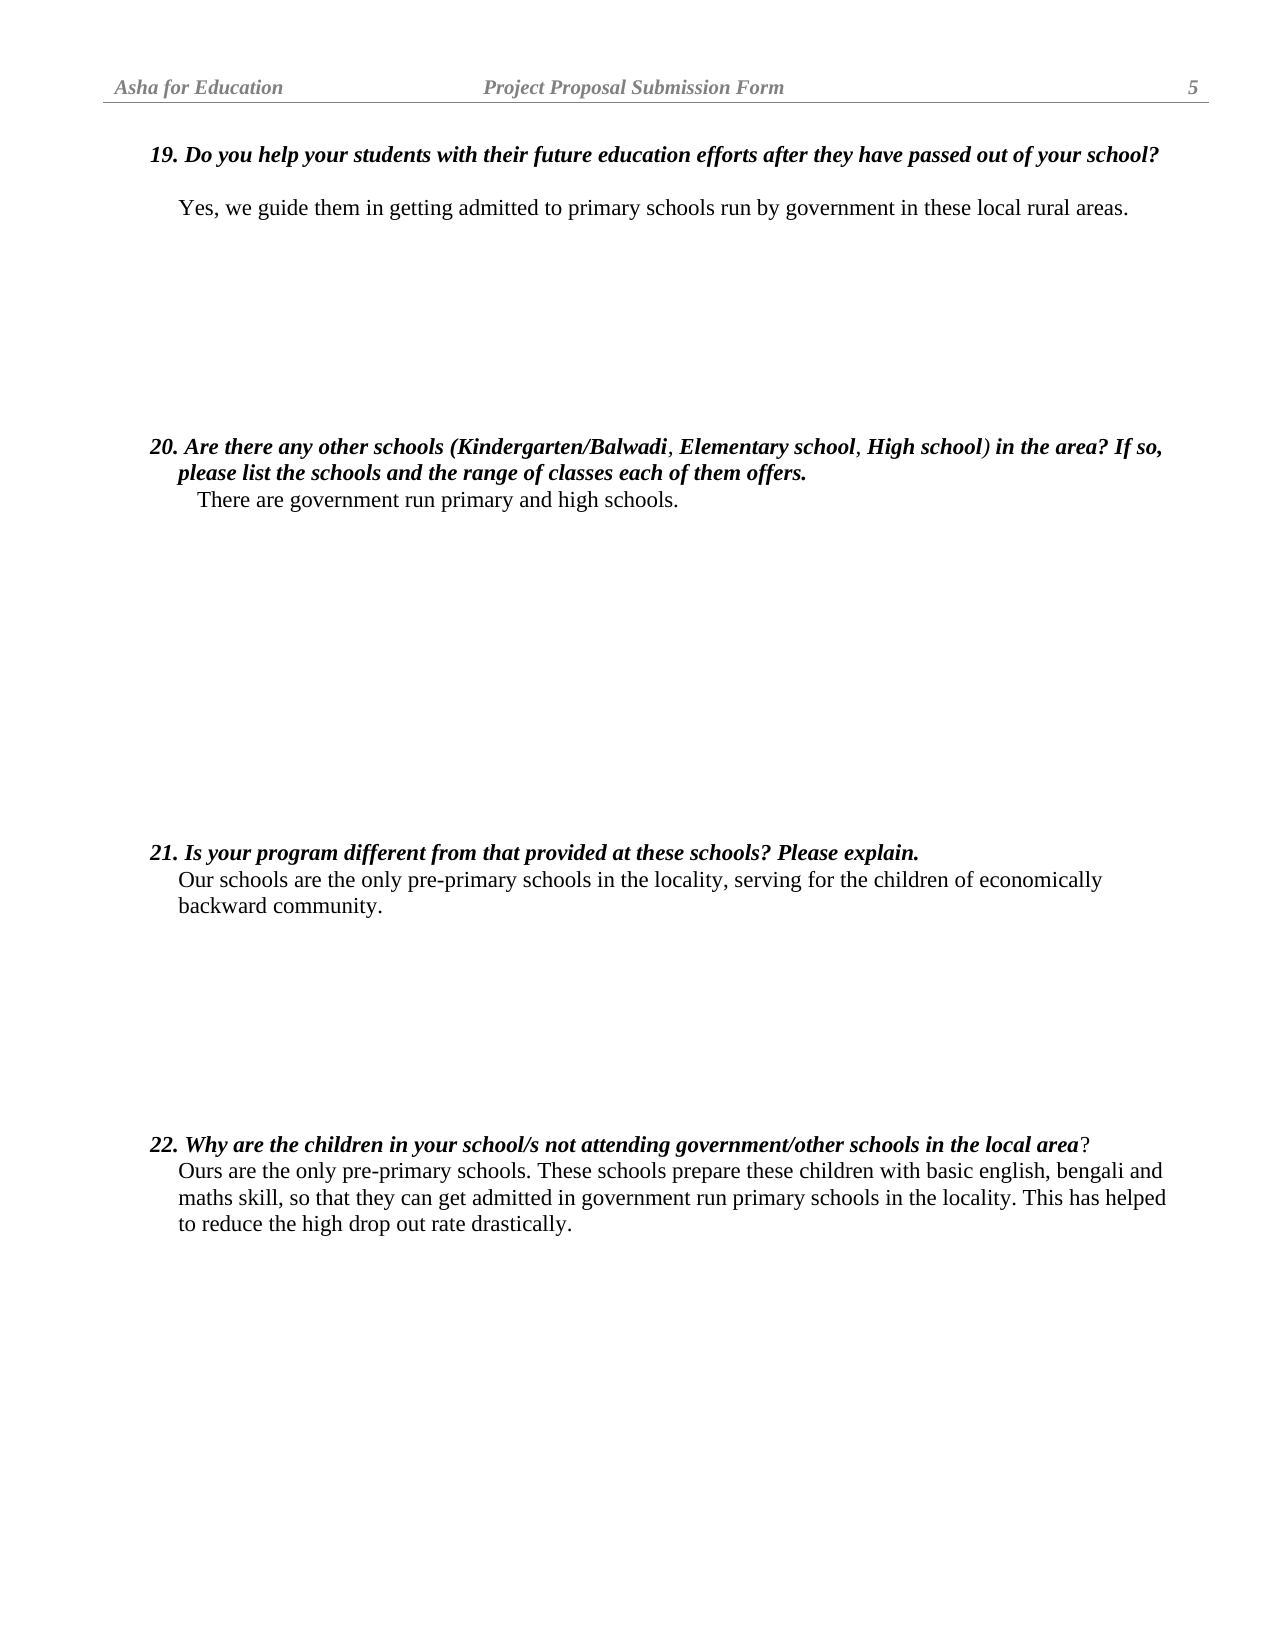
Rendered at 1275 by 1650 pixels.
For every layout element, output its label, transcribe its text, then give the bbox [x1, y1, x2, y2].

table_cell 21. Is your program different from that provided at these schools? Please explain. Our schools are the only pre-primary schools in the locality, serving for the children of economically backward community. [149, 839, 1181, 1131]
table_cell 22. Why are the children in your school/s not attending government/other schools in the local area? Ours are the only pre-primary schools. These schools prepare these children with basic english, bengali and maths skill, so that they can get admitted in government run primary schools in the locality. This has helped to reduce the high drop out rate drastically. [149, 1131, 1181, 1423]
table_cell 19. Do you help your students with their future education efforts after they have passed out of your school? Yes, we guide them in getting admitted to primary schools run by government in these local rural areas. [149, 141, 1181, 433]
table_cell 20. Are there any other schools (Kindergarten/Balwadi, Elementary school, High school) in the area? If so, please list the schools and the range of classes each of them offers. There are government run primary and high schools. [149, 433, 1181, 839]
